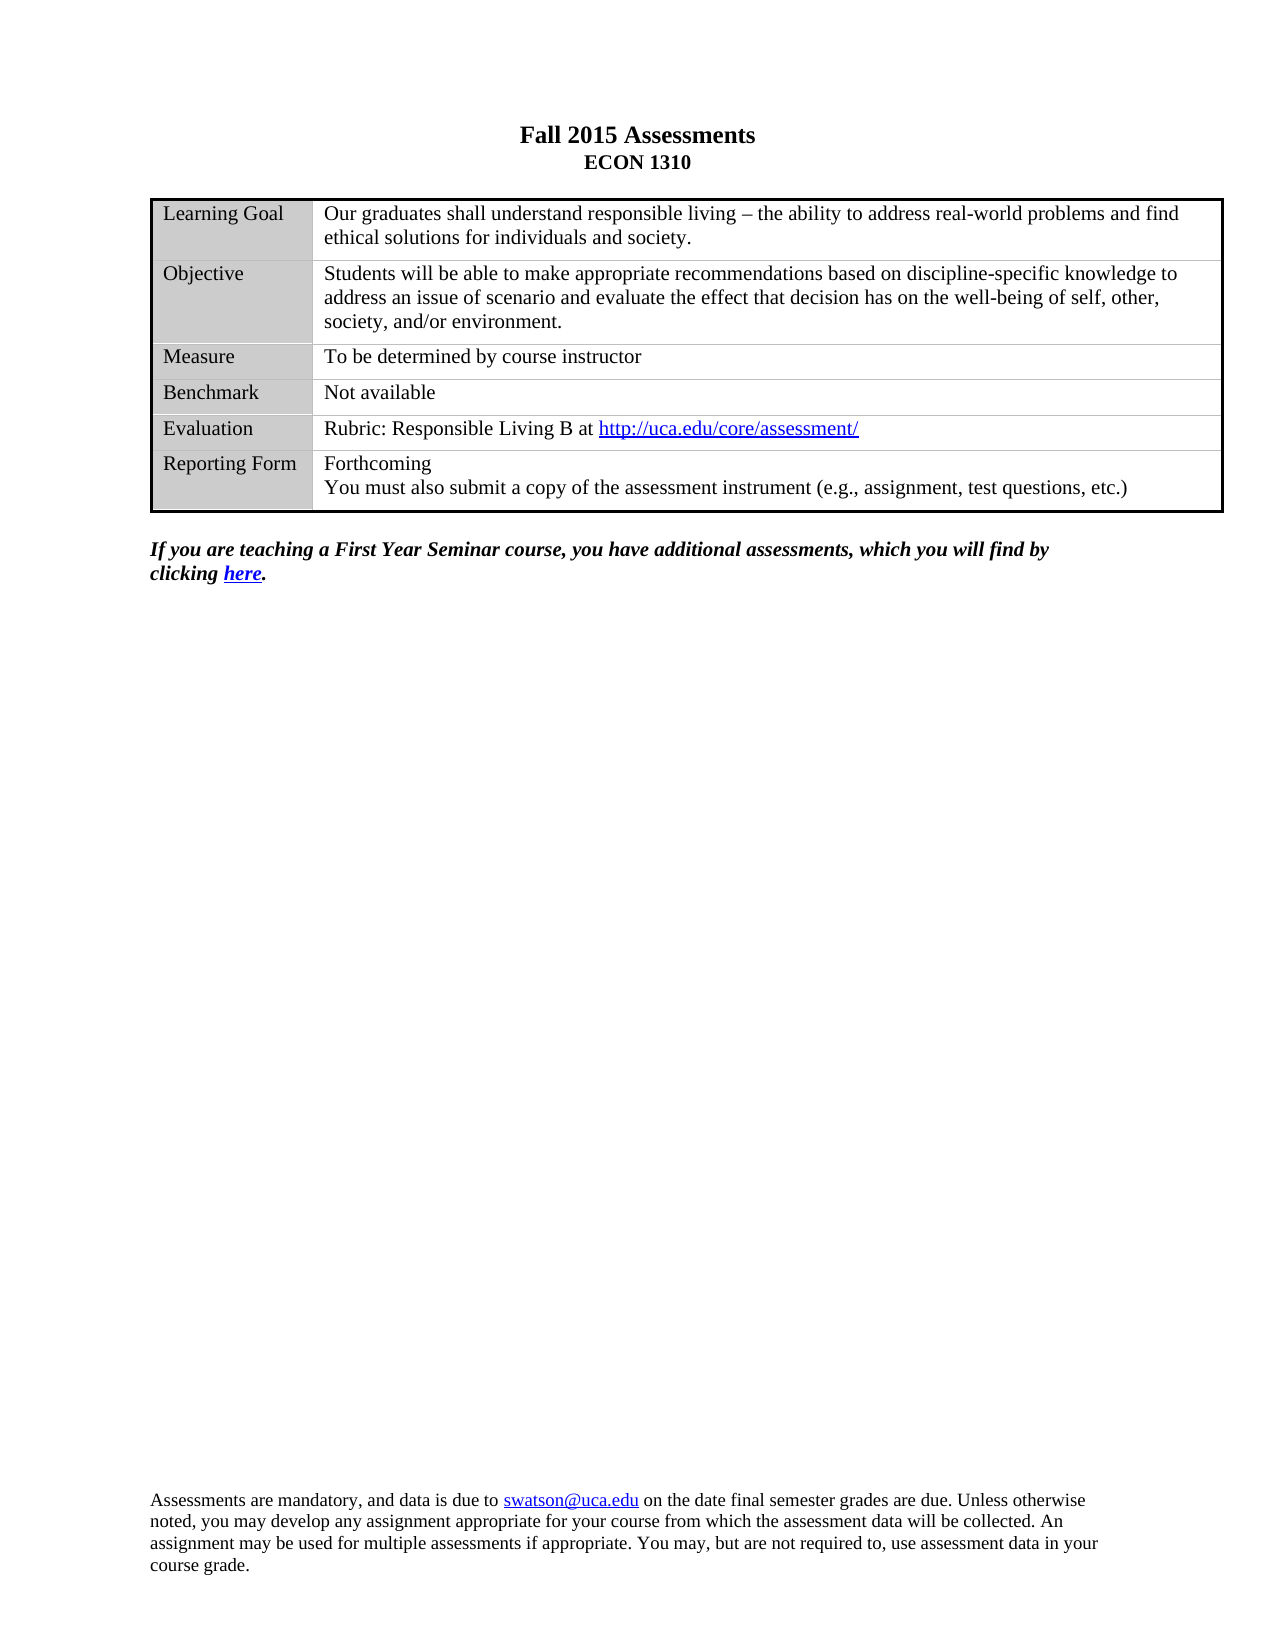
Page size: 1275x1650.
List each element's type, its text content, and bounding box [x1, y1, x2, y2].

table_cell Measure [153, 345, 312, 379]
table_cell To be determined by course instructor [313, 345, 1221, 379]
table_cell Not available [313, 380, 1221, 414]
table_cell Reporting Form [153, 451, 312, 509]
table_cell Students will be able to make appropriate recommendations based on discipline-specific knowledge to address an issue of scenario and evaluate the effect that decision has on the well-being of self, other, society, and/or environment. [313, 261, 1221, 343]
table_cell Objective [153, 261, 312, 343]
text If you are teaching a First Year Seminar course, you have additional assessments, which you will find by clicking here. [150, 537, 1125, 585]
subtitle ECON 1310 [150, 150, 1125, 174]
table_header Learning Goal [153, 201, 312, 260]
table_cell Rubric: Responsible Living B at http://uca.edu/core/assessment/ [313, 416, 1221, 450]
table_cell Forthcoming You must also submit a copy of the assessment instrument (e.g., assignment, test questions, etc.) [313, 451, 1221, 509]
table_header Our graduates shall understand responsible living – the ability to address real-world problems and find ethical solutions for individuals and society. [313, 201, 1221, 260]
table_cell Benchmark [153, 380, 312, 414]
table_cell Evaluation [153, 416, 312, 450]
